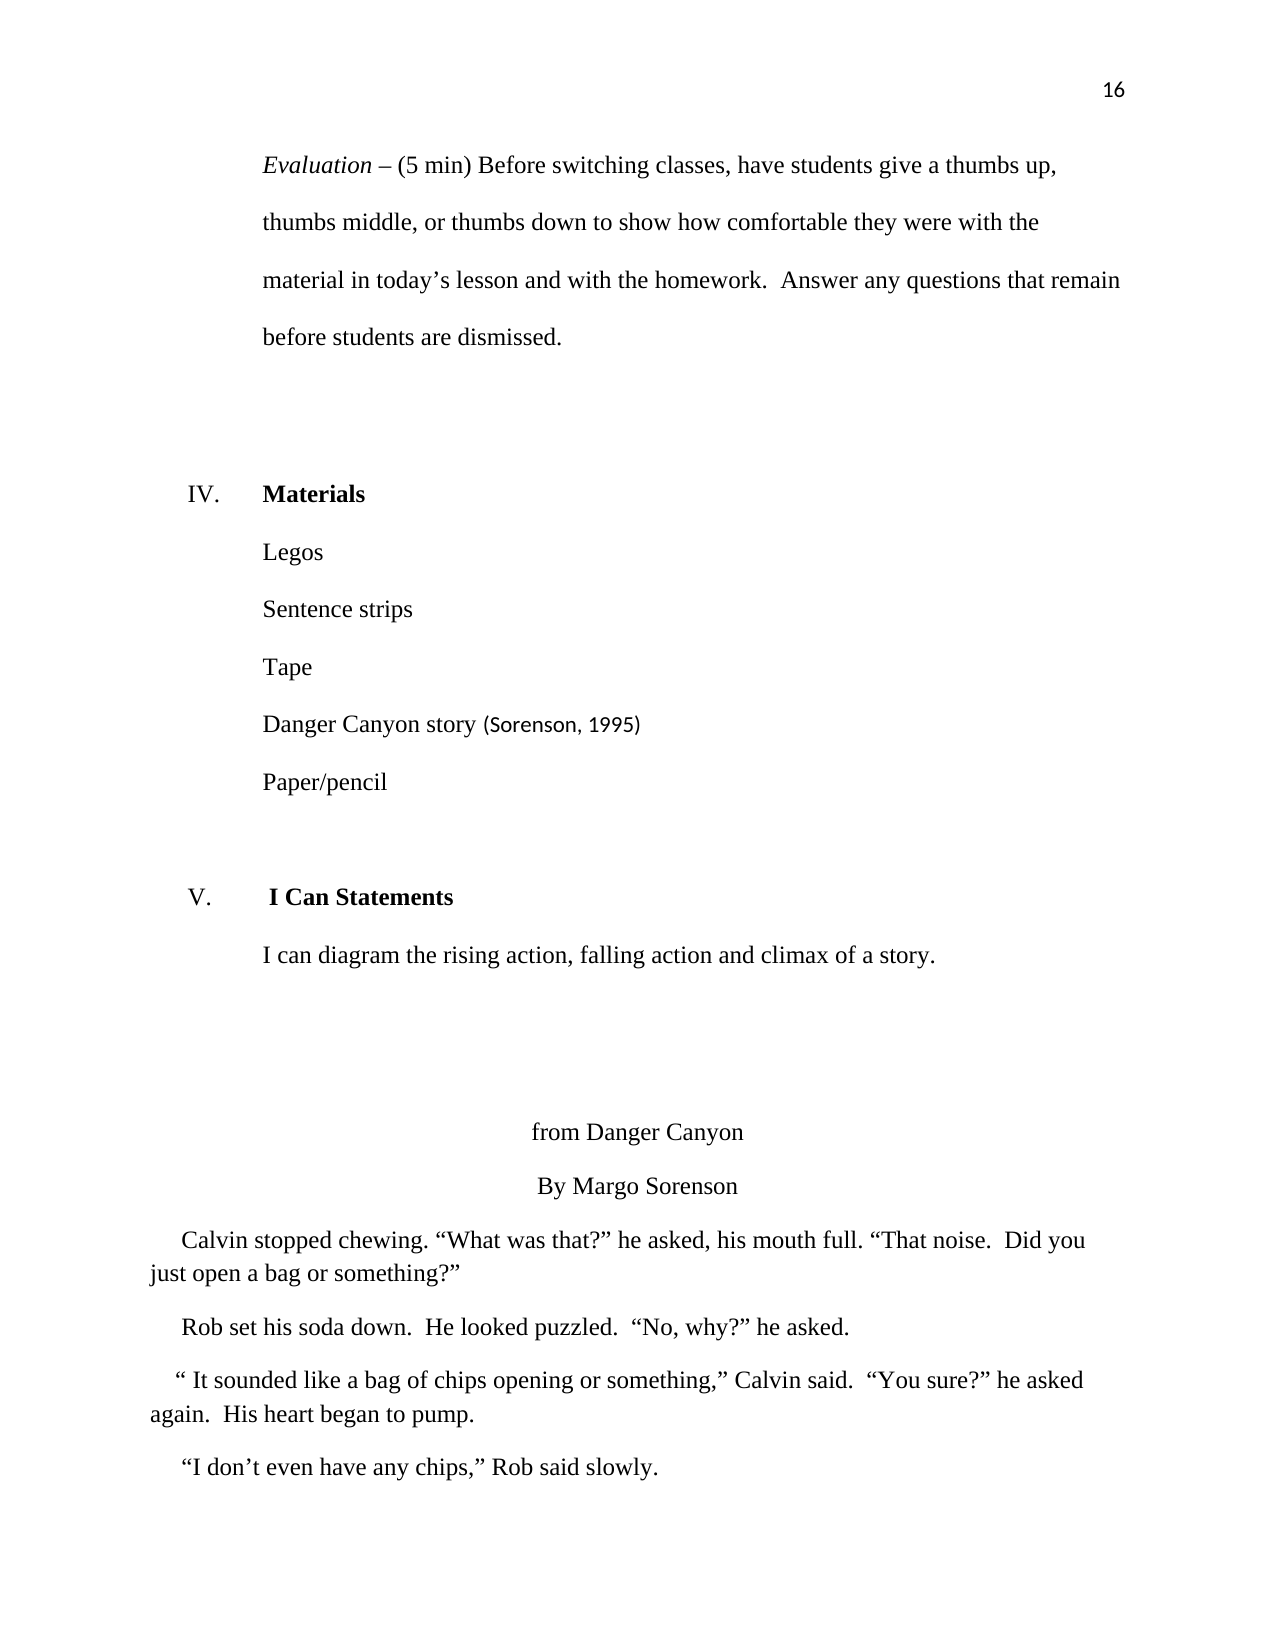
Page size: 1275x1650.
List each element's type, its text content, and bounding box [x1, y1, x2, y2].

text Rob set his soda down. He looked puzzled. “No, why?” he asked. [150, 1312, 1125, 1341]
text By Margo Sorenson [150, 1171, 1125, 1200]
list Tape [262, 652, 1125, 680]
text from Danger Canyon [150, 1117, 1125, 1146]
list I can diagram the rising action, falling action and climax of a story. [262, 940, 1125, 968]
text “I don’t even have any chips,” Rob said slowly. [150, 1452, 1125, 1481]
list Sentence strips [262, 594, 1125, 623]
list Paper/pencil [262, 767, 1125, 796]
list I Can Statements [187, 882, 1125, 911]
text “ It sounded like a bag of chips opening or something,” Calvin said. “You sure?” he asked again. His heart began to pump. [150, 1366, 1125, 1427]
list Materials [187, 479, 1125, 508]
list Legos [262, 537, 1125, 565]
list Danger Canyon story (Sorenson, 1995) [262, 709, 1125, 738]
text Calvin stopped chewing. “What was that?” he asked, his mouth full. “That noise. Did you just open a bag or something?” [150, 1225, 1125, 1287]
text Evaluation – (5 min) Before switching classes, have students give a thumbs up, thumbs middle, or thumbs down to show how comfortable they were with the material in today’s lesson and with the homework. Answer any questions that remain before students are dismissed. [262, 150, 1125, 351]
